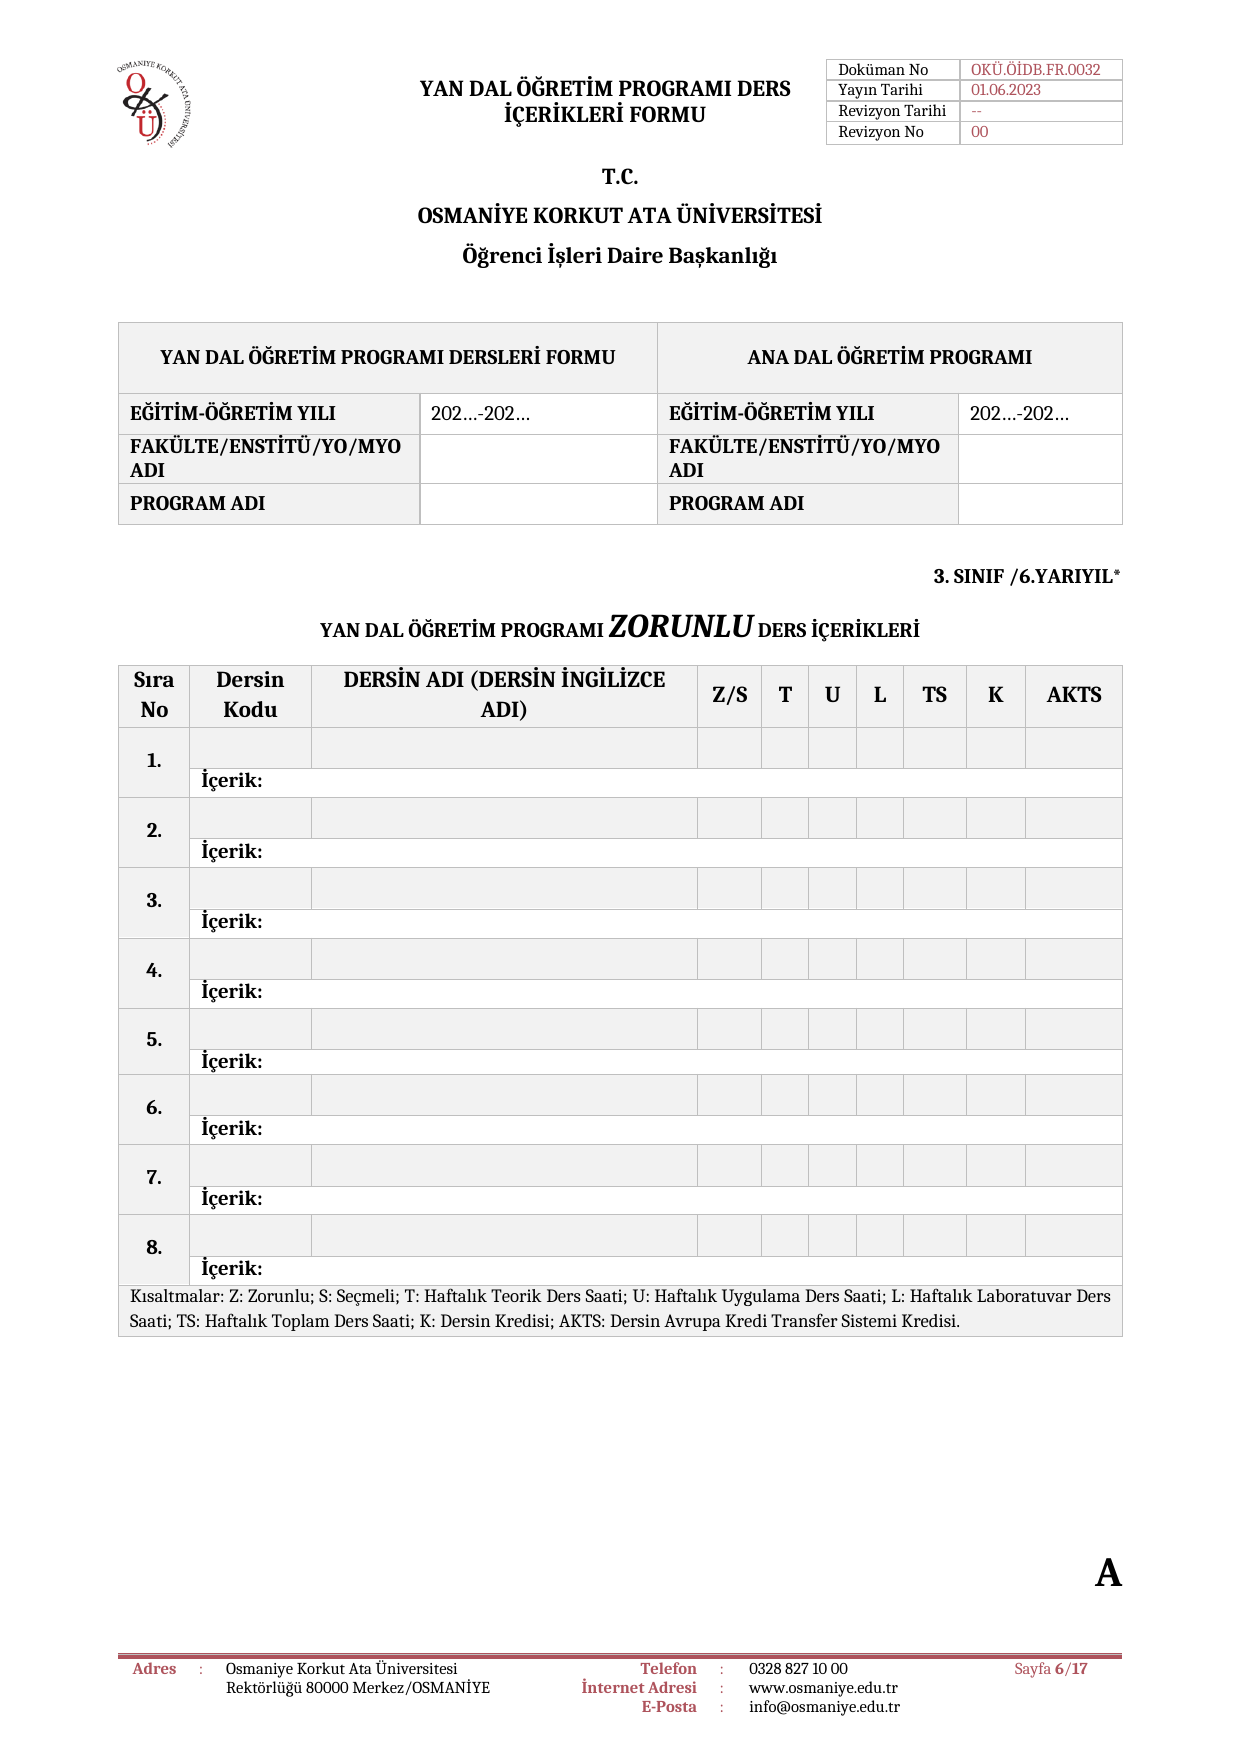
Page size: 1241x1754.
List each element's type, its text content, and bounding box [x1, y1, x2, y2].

table_cell [959, 484, 1122, 524]
table_cell 1. [119, 728, 189, 797]
table_cell 3. [119, 868, 189, 937]
table_cell [809, 1009, 856, 1049]
table_cell [698, 728, 761, 768]
table_cell [312, 728, 697, 768]
table_cell [809, 868, 856, 908]
table_cell [1026, 1009, 1122, 1049]
table_cell [1026, 939, 1122, 979]
table_cell [904, 1009, 966, 1049]
table_cell [959, 435, 1122, 483]
table_cell [967, 1145, 1025, 1186]
table_cell [698, 939, 761, 979]
table_cell [809, 798, 856, 838]
table_cell [312, 939, 697, 979]
table_cell [762, 1145, 808, 1186]
table_cell [904, 1145, 966, 1186]
table_cell [904, 728, 966, 768]
table_cell İçerik: [190, 910, 1122, 937]
table_cell [809, 728, 856, 768]
picture [117, 60, 191, 148]
table_cell [1026, 798, 1122, 838]
table_cell PROGRAM ADI [119, 484, 419, 524]
table_header DERSİN ADI (DERSİN İNGİLİZCE ADI) [312, 666, 697, 727]
table_cell [762, 868, 808, 908]
table_cell [762, 1215, 808, 1256]
text YAN DAL ÖĞRETİM PROGRAMI ZORUNLU DERS İÇERİKLERİ [118, 607, 1122, 646]
table_header K [967, 666, 1025, 727]
table_cell [421, 435, 657, 483]
table_cell [904, 939, 966, 979]
table_cell İçerik: [190, 980, 1122, 1008]
table_cell [857, 1145, 903, 1186]
table_cell [857, 728, 903, 768]
table_cell 202…-202… [421, 394, 657, 434]
table_cell [904, 1215, 966, 1256]
table_header TS [904, 666, 966, 727]
table_cell [1026, 1215, 1122, 1256]
table_cell 6. [119, 1075, 189, 1144]
table_cell 5. [119, 1009, 189, 1074]
table_header YAN DAL ÖĞRETİM PROGRAMI DERSLERİ FORMU [119, 323, 657, 393]
table_cell [698, 1145, 761, 1186]
table_cell [312, 1075, 697, 1115]
table_header Sıra No [119, 666, 189, 727]
table_cell [809, 1075, 856, 1115]
table_cell [967, 1009, 1025, 1049]
table_cell [312, 798, 697, 838]
table_header ANA DAL ÖĞRETİM PROGRAMI [658, 323, 1122, 393]
table_cell [904, 798, 966, 838]
table_cell [1026, 868, 1122, 908]
table_cell [809, 1215, 856, 1256]
table_cell [698, 1215, 761, 1256]
table_cell [857, 1215, 903, 1256]
table_cell [312, 1009, 697, 1049]
table_cell 7. [119, 1145, 189, 1214]
table_cell İçerik: [190, 1187, 1122, 1214]
table_cell [421, 484, 657, 524]
table_cell Kısaltmalar: Z: Zorunlu; S: Seçmeli; T: Haftalık Teorik Ders Saati; U: Haftalık Uygulama Ders Saati; L: Haftalık Laboratuvar Ders Saati; TS: Haftalık Toplam Ders Saati; K: Dersin Kredisi; AKTS: Dersin Avrupa Kredi Transfer Sistemi Kredisi. [119, 1286, 1122, 1336]
table_cell [190, 868, 311, 908]
table_cell [1026, 728, 1122, 768]
table_cell [762, 1009, 808, 1049]
table_cell [967, 798, 1025, 838]
table_cell FAKÜLTE/ENSTİTÜ/YO/MYO ADI [658, 435, 958, 483]
table_cell [857, 798, 903, 838]
table_cell [967, 1215, 1025, 1256]
table_cell İçerik: [190, 1116, 1122, 1144]
table_cell [1026, 1075, 1122, 1115]
table_cell [967, 1075, 1025, 1115]
table_cell İçerik: [190, 1257, 1122, 1284]
table_cell [857, 939, 903, 979]
table_header T [762, 666, 808, 727]
table_cell [967, 939, 1025, 979]
table_cell İçerik: [190, 839, 1122, 867]
table_cell [762, 939, 808, 979]
table_cell [857, 868, 903, 908]
table_cell [190, 1075, 311, 1115]
text Öğrenci İşleri Daire Başkanlığı [118, 243, 1122, 269]
table_cell [190, 798, 311, 838]
table_cell [190, 939, 311, 979]
table_header U [809, 666, 856, 727]
table_cell [698, 1009, 761, 1049]
table_header AKTS [1026, 666, 1122, 727]
table_cell [904, 868, 966, 908]
table_cell 202…-202… [959, 394, 1122, 434]
table_header L [857, 666, 903, 727]
table_cell [190, 1009, 311, 1049]
table_header Z/S [698, 666, 761, 727]
table_cell [190, 728, 311, 768]
table_cell [698, 868, 761, 908]
table_cell EĞİTİM-ÖĞRETİM YILI [119, 394, 419, 434]
table_cell EĞİTİM-ÖĞRETİM YILI [658, 394, 958, 434]
text T.C. [118, 164, 1122, 190]
table_cell [190, 1215, 311, 1256]
table_cell [762, 1075, 808, 1115]
table_cell İçerik: [190, 769, 1122, 797]
table_cell PROGRAM ADI [658, 484, 958, 524]
table_cell [190, 1145, 311, 1186]
table_cell [1026, 1145, 1122, 1186]
table_cell [312, 868, 697, 908]
table_cell 2. [119, 798, 189, 867]
table_cell [698, 1075, 761, 1115]
table_cell [312, 1145, 697, 1186]
table_cell [967, 868, 1025, 908]
table_cell [312, 1215, 697, 1256]
table_cell [967, 728, 1025, 768]
text OSMANİYE KORKUT ATA ÜNİVERSİTESİ [118, 203, 1122, 230]
table_cell [809, 939, 856, 979]
table_cell [857, 1075, 903, 1115]
table_cell 4. [119, 939, 189, 1008]
table_cell [857, 1009, 903, 1049]
table_cell [762, 728, 808, 768]
text 3. SINIF /6.YARIYIL* [118, 565, 1122, 589]
text A [118, 1549, 1122, 1597]
table_cell [698, 798, 761, 838]
table_cell [809, 1145, 856, 1186]
table_header Dersin Kodu [190, 666, 311, 727]
table_cell [904, 1075, 966, 1115]
table_cell 8. [119, 1215, 189, 1284]
table_cell FAKÜLTE/ENSTİTÜ/YO/MYO ADI [119, 435, 419, 483]
table_cell [762, 798, 808, 838]
